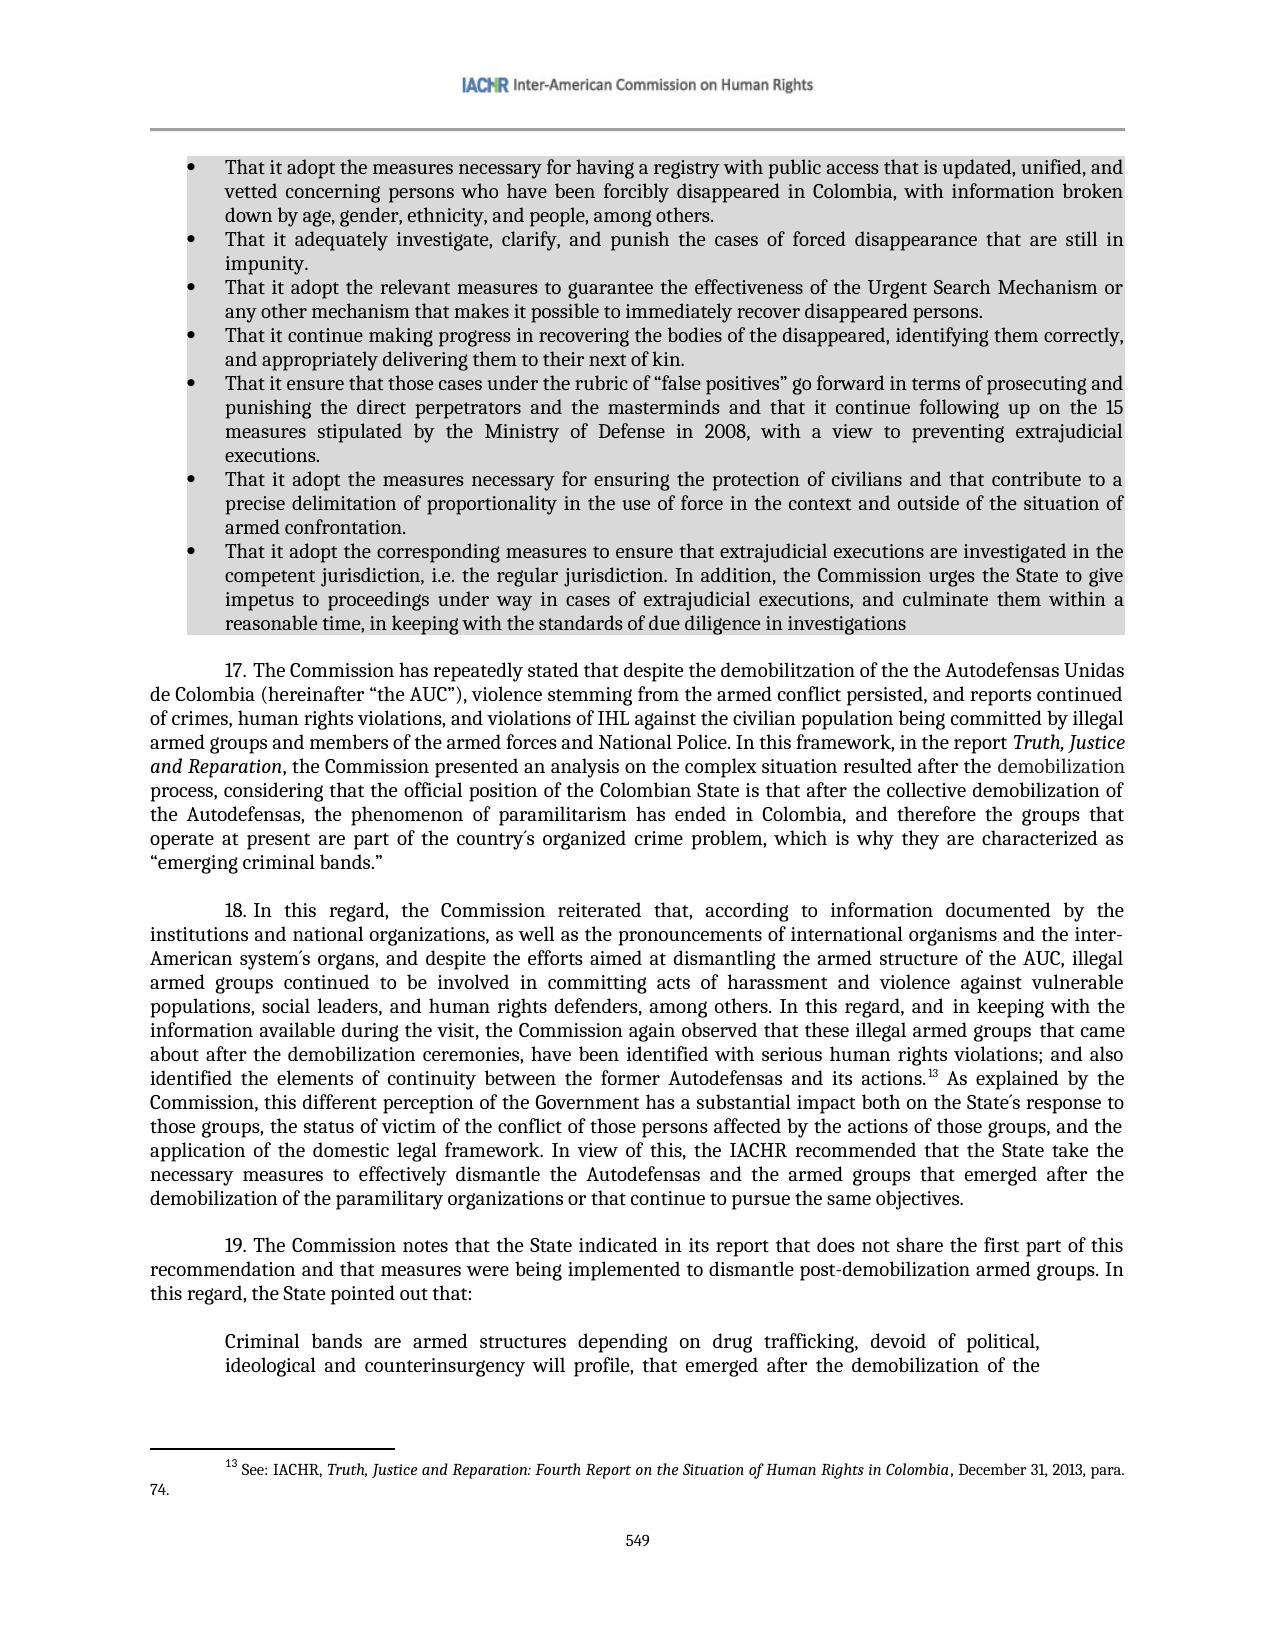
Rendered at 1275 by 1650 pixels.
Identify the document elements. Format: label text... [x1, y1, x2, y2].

list In this regard, the Commission reiterated that, according to information documented by the institutions and national organizations, as well as the pronouncements of international organisms and the inter-American system´s organs, and despite the efforts aimed at dismantling the armed structure of the AUC, illegal armed groups continued to be involved in committing acts of harassment and violence against vulnerable populations, social leaders, and human rights defenders, among others. In this regard, and in keeping with the information available during the visit, the Commission again observed that these illegal armed groups that came about after the demobilization ceremonies, have been identified with serious human rights violations; and also identified the elements of continuity between the former Autodefensas and its actions. As explained by the Commission, this different perception of the Government has a substantial impact both on the State´s response to those groups, the status of victim of the conflict of those persons affected by the actions of those groups, and the application of the domestic legal framework. In view of this, the IACHR recommended that the State take the necessary measures to effectively dismantle the Autodefensas and the armed groups that emerged after the demobilization of the paramilitary organizations or that continue to pursue the same objectives. [150, 899, 1125, 1210]
list That it adopt the measures necessary for having a registry with public access that is updated, unified, and vetted concerning persons who have been forcibly disappeared in Colombia, with information broken down by age, gender, ethnicity, and people, among others. [187, 156, 1125, 228]
list That it continue making progress in recovering the bodies of the disappeared, identifying them correctly, and appropriately delivering them to their next of kin. [187, 324, 1125, 372]
list That it adopt the measures necessary for ensuring the protection of civilians and that contribute to a precise delimitation of proportionality in the use of force in the context and outside of the situation of armed confrontation. [187, 467, 1125, 539]
picture [450, 74, 825, 95]
list That it adopt the relevant measures to guarantee the effectiveness of the Urgent Search Mechanism or any other mechanism that makes it possible to immediately recover disappeared persons. [187, 276, 1125, 324]
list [225, 1330, 1041, 1378]
list The Commission notes that the State indicated in its report that does not share the first part of this recommendation and that measures were being implemented to dismantle post-demobilization armed groups. In this regard, the State pointed out that: [150, 1234, 1125, 1306]
list That it adopt the corresponding measures to ensure that extrajudicial executions are investigated in the competent jurisdiction, i.e. the regular jurisdiction. In addition, the Commission urges the State to give impetus to proceedings under way in cases of extrajudicial executions, and culminate them within a reasonable time, in keeping with the standards of due diligence in investigations [187, 539, 1125, 635]
list The Commission has repeatedly stated that despite the demobilitzation of the the Autodefensas Unidas de Colombia (hereinafter “the AUC”), violence stemming from the armed conflict persisted, and reports continued of crimes, human rights violations, and violations of IHL against the civilian population being committed by illegal armed groups and members of the armed forces and National Police. In this framework, in the report Truth, Justice and Reparation, the Commission presented an analysis on the complex situation resulted after the demobilization process, considering that the official position of the Colombian State is that after the collective demobilization of the Autodefensas, the phenomenon of paramilitarism has ended in Colombia, and therefore the groups that operate at present are part of the country´s organized crime problem, which is why they are characterized as “emerging criminal bands.” [150, 659, 1125, 875]
list That it ensure that those cases under the rubric of “false positives” go forward in terms of prosecuting and punishing the direct perpetrators and the masterminds and that it continue following up on the 15 measures stipulated by the Ministry of Defense in 2008, with a view to preventing extrajudicial executions. [187, 372, 1125, 467]
list That it adequately investigate, clarify, and punish the cases of forced disappearance that are still in impunity. [187, 228, 1125, 276]
